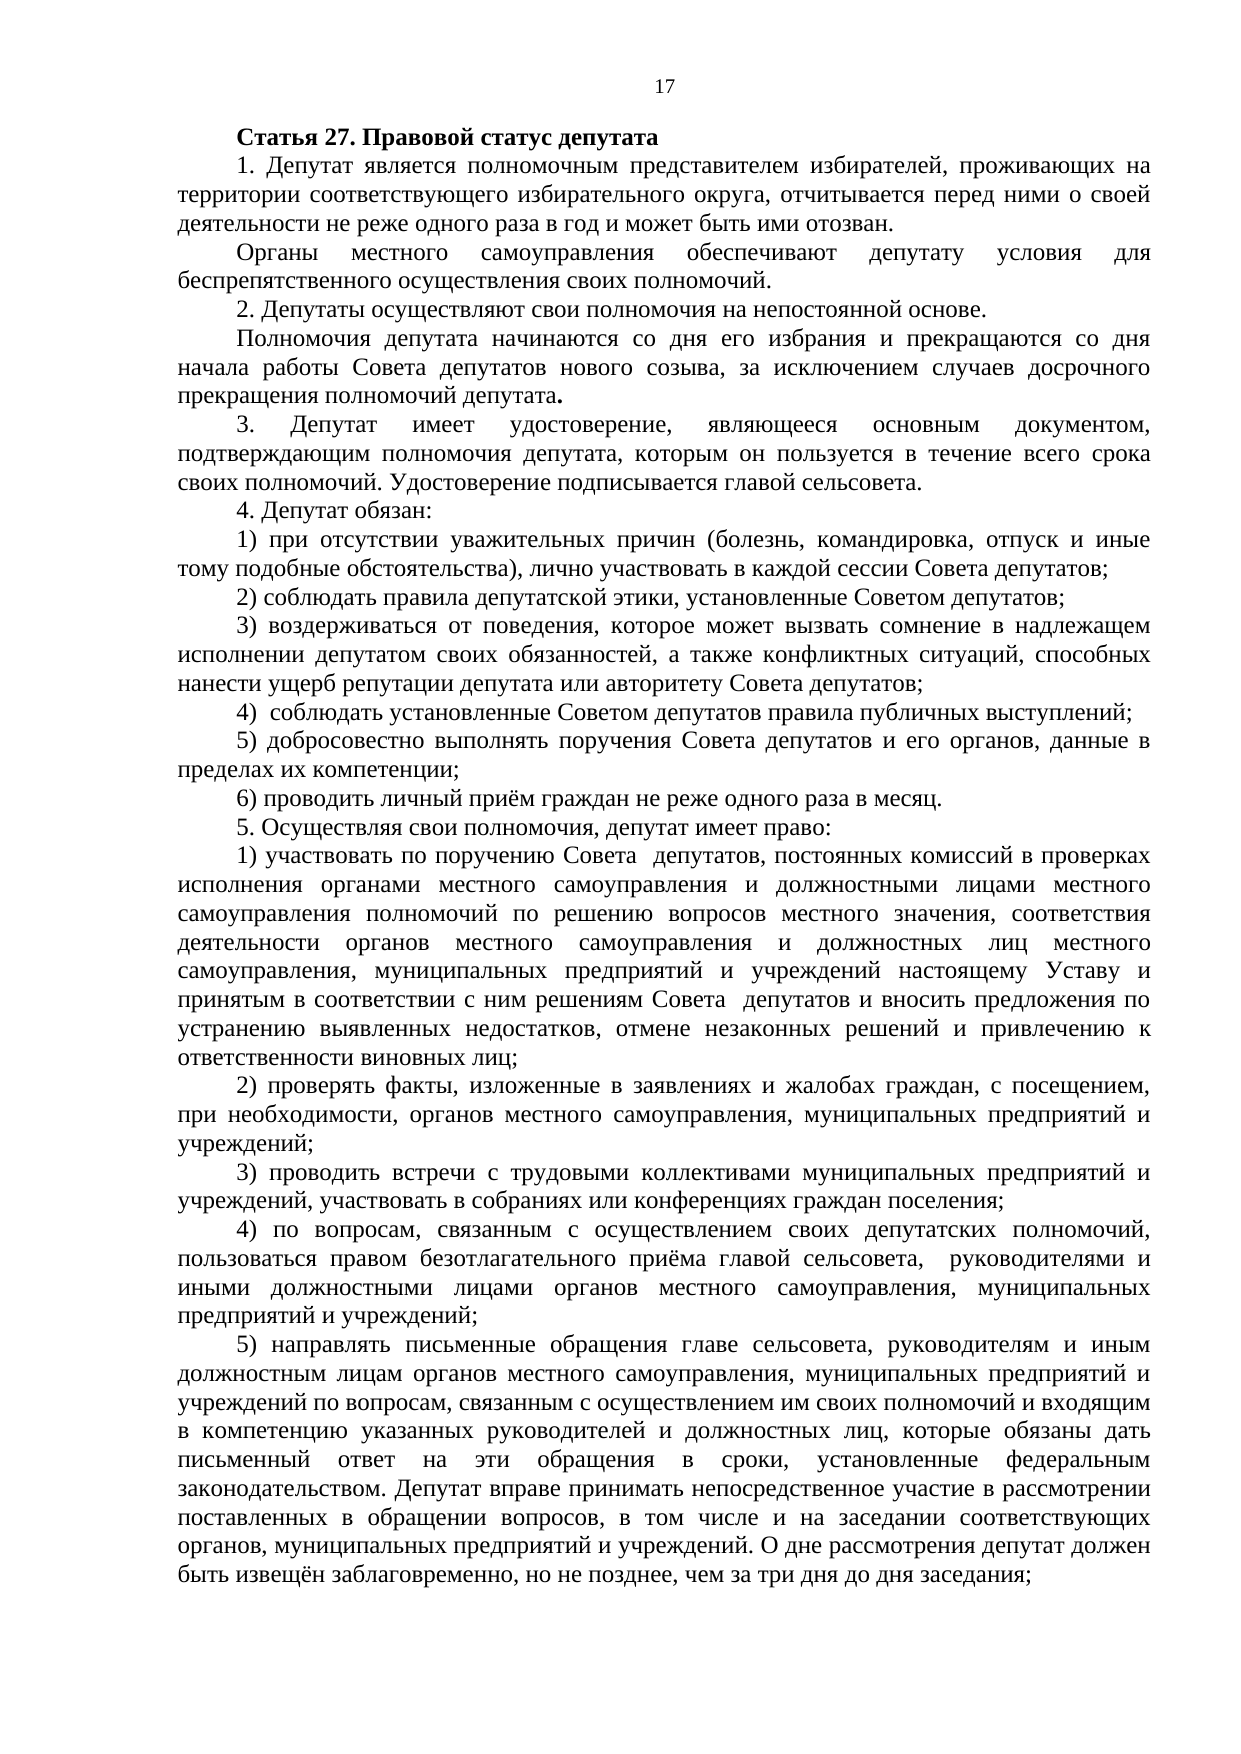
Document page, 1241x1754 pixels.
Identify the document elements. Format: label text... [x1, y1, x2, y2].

text 4) соблюдать установленные Советом депутатов правила публичных выступлений; [177, 697, 1152, 726]
text Статья 27. Правовой статус депутата [177, 122, 1152, 151]
text 3) проводить встречи с трудовыми коллективами муниципальных предприятий и учреждений, участвовать в собраниях или конференциях граждан поселения; [177, 1157, 1152, 1214]
text 3) воздерживаться от поведения, которое может вызвать сомнение в надлежащем исполнении депутатом своих обязанностей, а также конфликтных ситуаций, способных нанести ущерб репутации депутата или авторитету Совета депутатов; [177, 611, 1152, 697]
text 2. Депутаты осуществляют свои полномочия на непостоянной основе. [177, 294, 1152, 323]
text 6) проводить личный приём граждан не реже одного раза в месяц. [177, 783, 1152, 812]
text 5) направлять письменные обращения главе сельсовета, руководителям и иным должностным лицам органов местного самоуправления, муниципальных предприятий и учреждений по вопросам, связанным с осуществлением им своих полномочий и входящим в компетенцию указанных руководителей и должностных лиц, которые обязаны дать письменный ответ на эти обращения в сроки, установленные федеральным законодательством. Депутат вправе принимать непосредственное участие в рассмотрении поставленных в обращении вопросов, в том числе и на заседании соответствующих органов, муниципальных предприятий и учреждений. О дне рассмотрения депутат должен быть извещён заблаговременно, но не позднее, чем за три дня до дня заседания; [177, 1329, 1152, 1588]
text 1) участвовать по поручению Совета депутатов, постоянных комиссий в проверках исполнения органами местного самоуправления и должностными лицами местного самоуправления полномочий по решению вопросов местного значения, соответствия деятельности органов местного самоуправления и должностных лиц местного самоуправления, муниципальных предприятий и учреждений настоящему Уставу и принятым в соответствии с ним решениям Совета депутатов и вносить предложения по устранению выявленных недостатков, отмене незаконных решений и привлечению к ответственности виновных лиц; [177, 841, 1152, 1071]
text 5. Осуществляя свои полномочия, депутат имеет право: [177, 812, 1152, 841]
text 1. Депутат является полномочным представителем избирателей, проживающих на территории соответствующего избирательного округа, отчитывается перед ними о своей деятельности не реже одного раза в год и может быть ими отозван. [177, 151, 1152, 237]
text 2) проверять факты, изложенные в заявлениях и жалобах граждан, с посещением, при необходимости, органов местного самоуправления, муниципальных предприятий и учреждений; [177, 1071, 1152, 1157]
text 4. Депутат обязан: [177, 496, 1152, 524]
text 3. Депутат имеет удостоверение, являющееся основным документом, подтверждающим полномочия депутата, которым он пользуется в течение всего срока своих полномочий. Удостоверение подписывается главой сельсовета. [177, 409, 1152, 496]
text Полномочия депутата начинаются со дня его избрания и прекращаются со дня начала работы Совета депутатов нового созыва, за исключением случаев досрочного прекращения полномочий депутата. [177, 323, 1152, 409]
text 2) соблюдать правила депутатской этики, установленные Советом депутатов; [177, 582, 1152, 611]
text 4) по вопросам, связанным с осуществлением своих депутатских полномочий, пользоваться правом безотлагательного приёма главой сельсовета, руководителями и иными должностными лицами органов местного самоуправления, муниципальных предприятий и учреждений; [177, 1214, 1152, 1329]
text 5) добросовестно выполнять поручения Совета депутатов и его органов, данные в пределах их компетенции; [177, 726, 1152, 783]
text 1) при отсутствии уважительных причин (болезнь, командировка, отпуск и иные тому подобные обстоятельства), лично участвовать в каждой сессии Совета депутатов; [177, 524, 1152, 582]
text Органы местного самоуправления обеспечивают депутату условия для беспрепятственного осуществления своих полномочий. [177, 237, 1152, 294]
